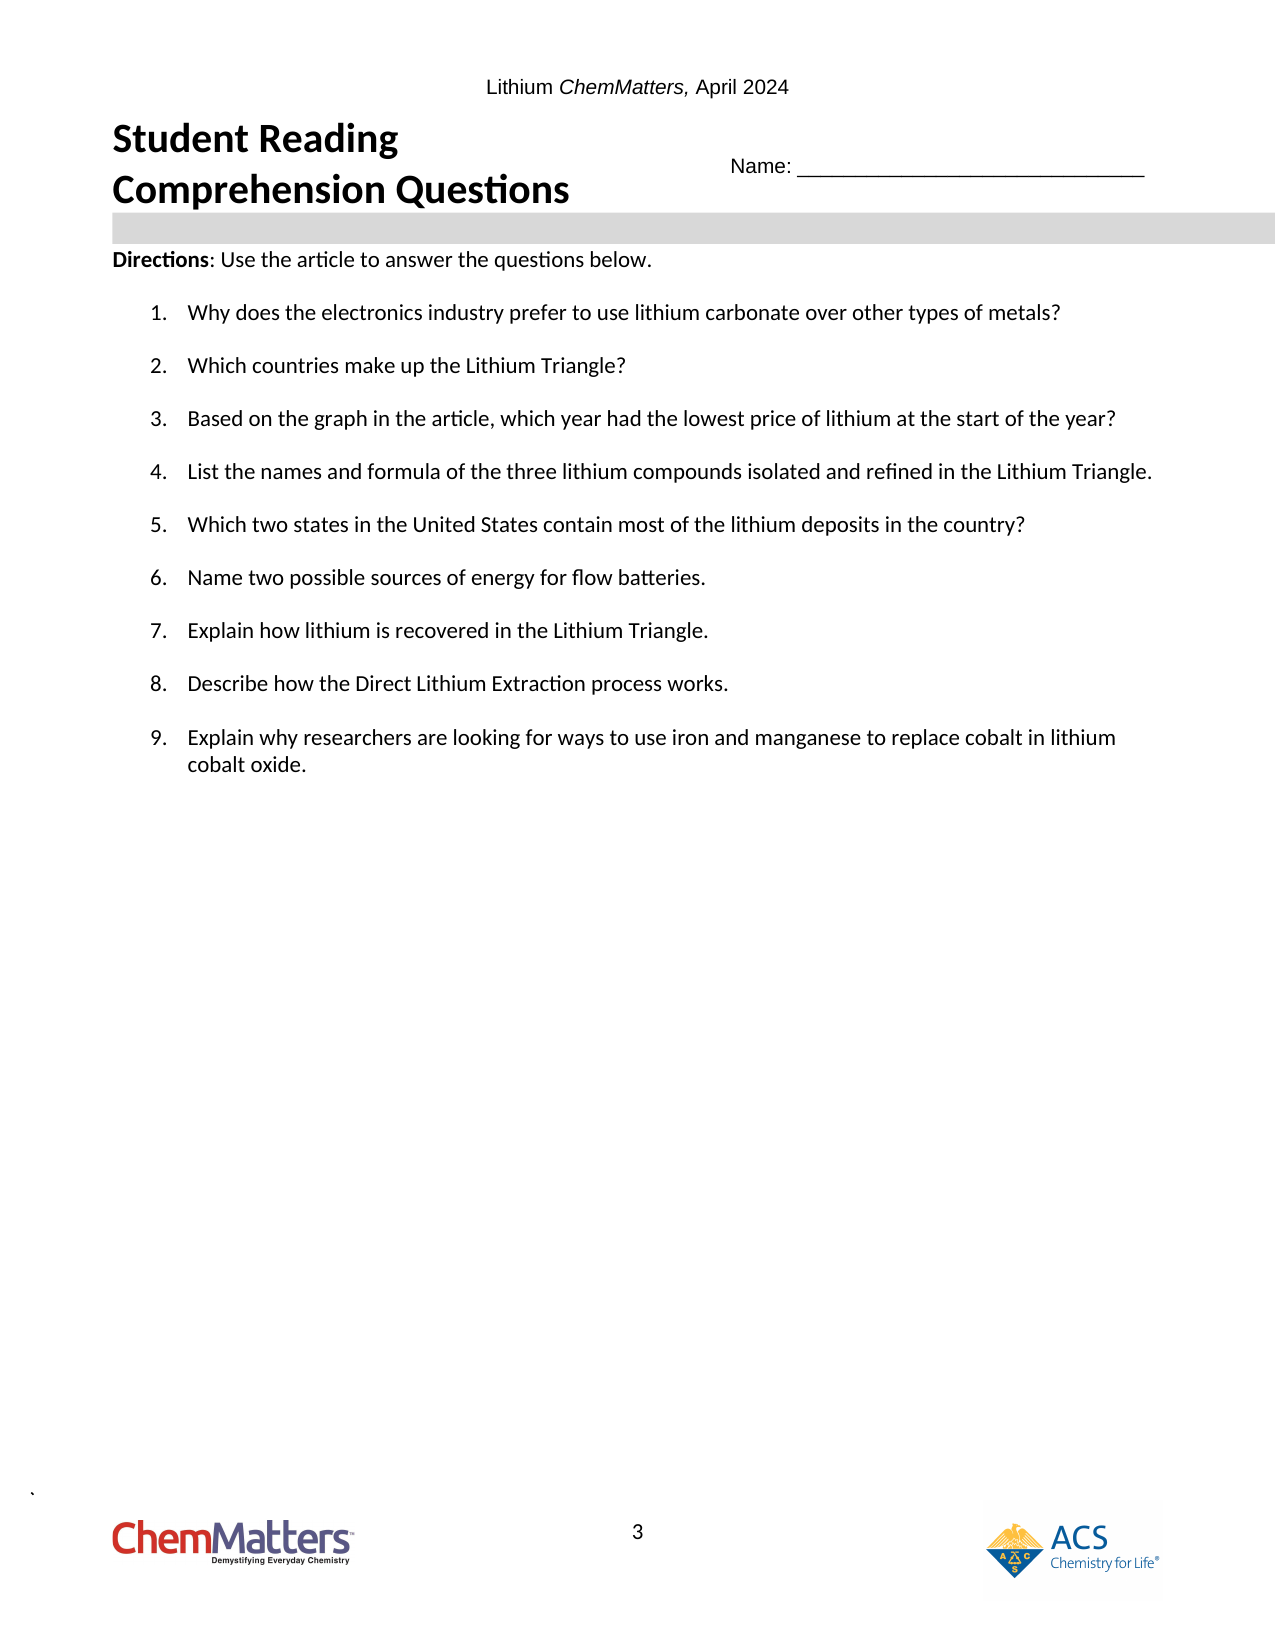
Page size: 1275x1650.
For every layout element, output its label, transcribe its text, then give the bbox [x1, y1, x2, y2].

subtitle Student Reading Comprehension Questions [112, 112, 1162, 214]
list List the names and formula of the three lithium compounds isolated and refined in the Lithium Triangle. [150, 457, 1162, 486]
list Why does the electronics industry prefer to use lithium carbonate over other types of metals? [150, 298, 1162, 326]
picture [112, 1520, 355, 1565]
picture [982, 1500, 1163, 1601]
list Describe how the Direct Lithium Extraction process works. [150, 669, 1162, 698]
list Explain why researchers are looking for ways to use iron and manganese to replace cobalt in lithium cobalt oxide. [150, 723, 1162, 779]
text Directions: Use the article to answer the questions below. [112, 245, 1162, 273]
list Which two states in the United States contain most of the lithium deposits in the country? [150, 511, 1162, 538]
list Name two possible sources of energy for flow batteries. [150, 563, 1162, 592]
list Which countries make up the Lithium Triangle? [150, 351, 1162, 379]
list Explain how lithium is recovered in the Lithium Triangle. [150, 617, 1162, 644]
list Based on the graph in the article, which year had the lowest price of lithium at the start of the year? [150, 404, 1162, 432]
